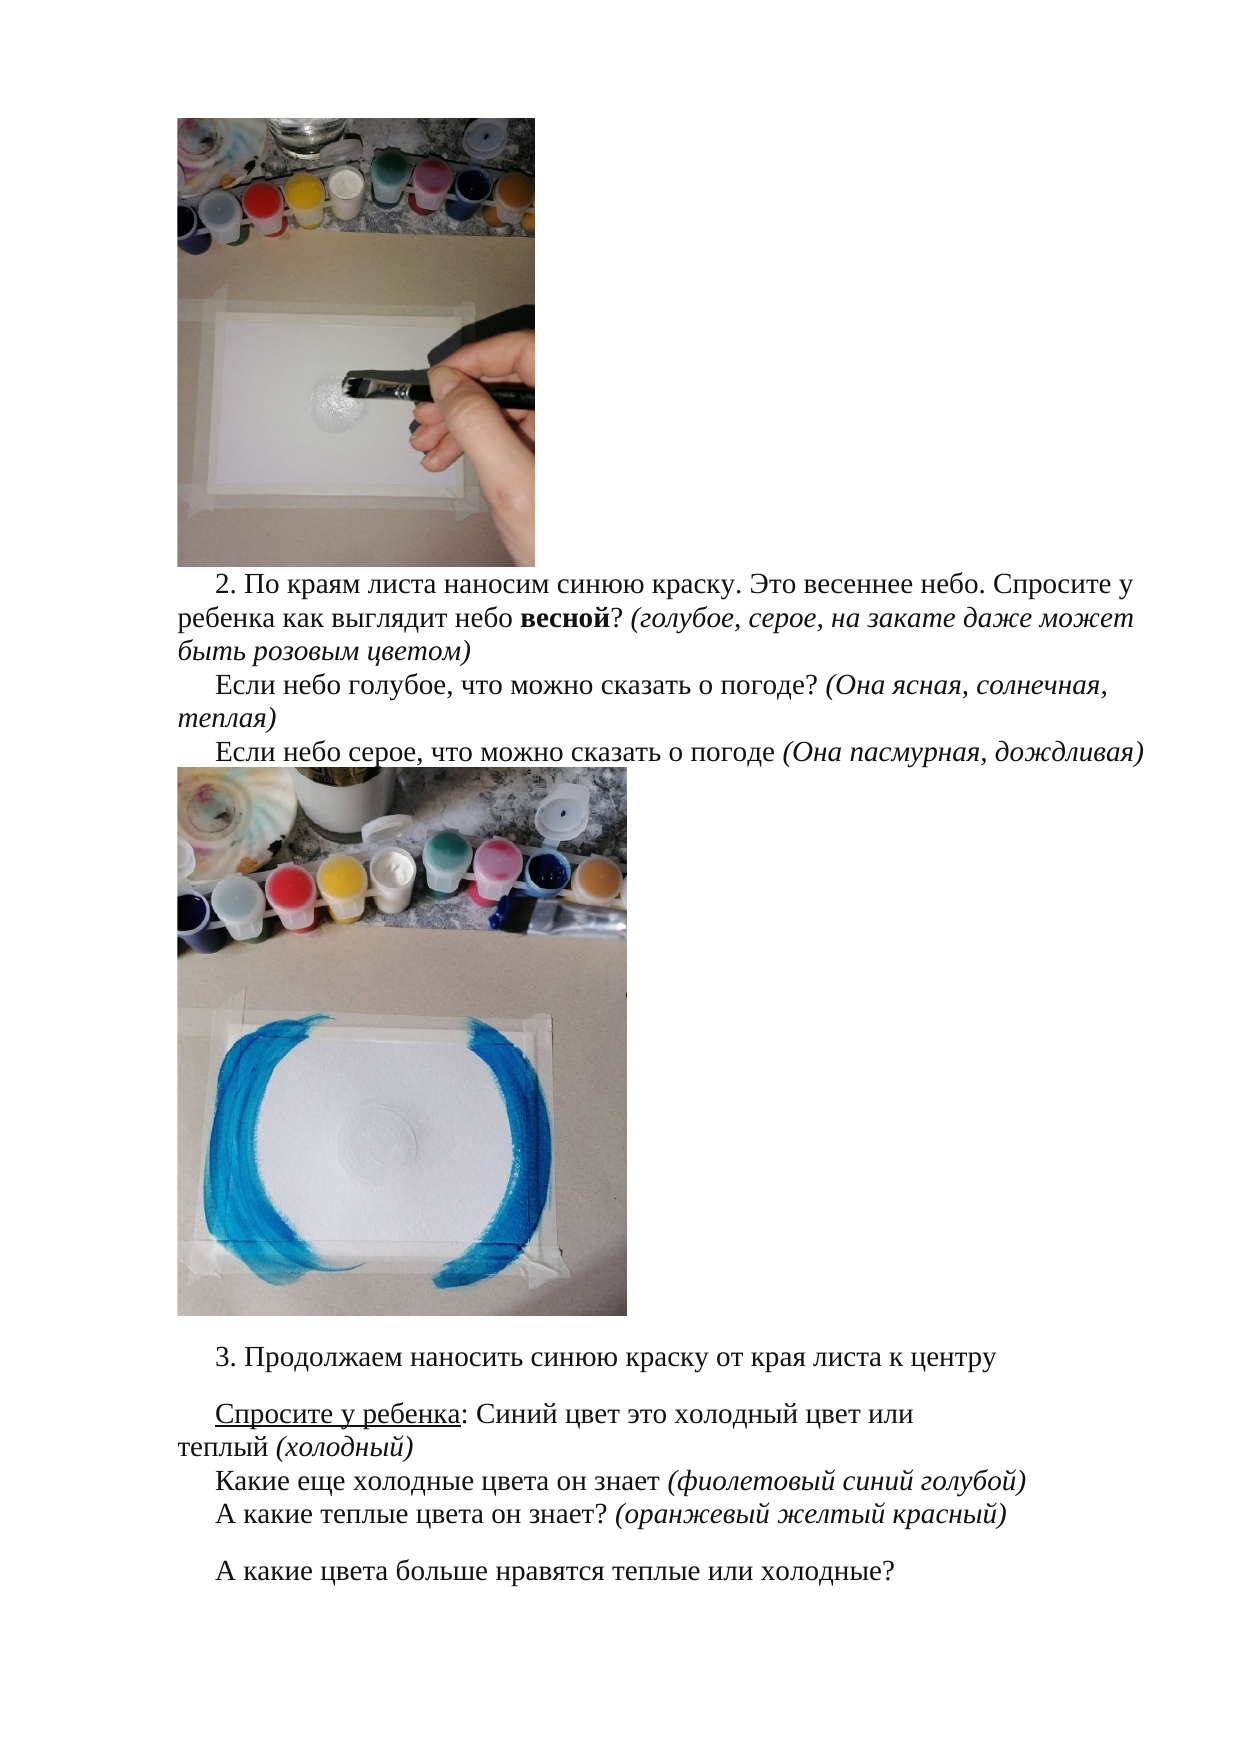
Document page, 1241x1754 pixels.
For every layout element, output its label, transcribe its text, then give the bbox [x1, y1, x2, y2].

text Если небо голубое, что можно сказать о погоде? (Она ясная, солнечная, теплая) [177, 667, 1152, 734]
picture [177, 118, 535, 567]
text Какие еще холодные цвета он знает (фиолетовый синий голубой) [177, 1463, 1152, 1497]
text 3. Продолжаем наносить синюю краску от края листа к центру [177, 1339, 1152, 1372]
picture [177, 767, 627, 1316]
text 2. По краям листа наносим синюю краску. Это весеннее небо. Спросите у ребенка как выглядит небо весной? (голубое, серое, на закате даже может быть розовым цветом) [177, 566, 1152, 667]
text А какие цвета больше нравятся теплые или холодные? [177, 1553, 1152, 1587]
text А какие теплые цвета он знает? (оранжевый желтый красный) [177, 1497, 1152, 1530]
text Спросите у ребенка: Синий цвет это холодный цвет или теплый (холодный) [177, 1396, 1152, 1463]
text Если небо серое, что можно сказать о погоде (Она пасмурная, дождливая) [177, 734, 1152, 768]
